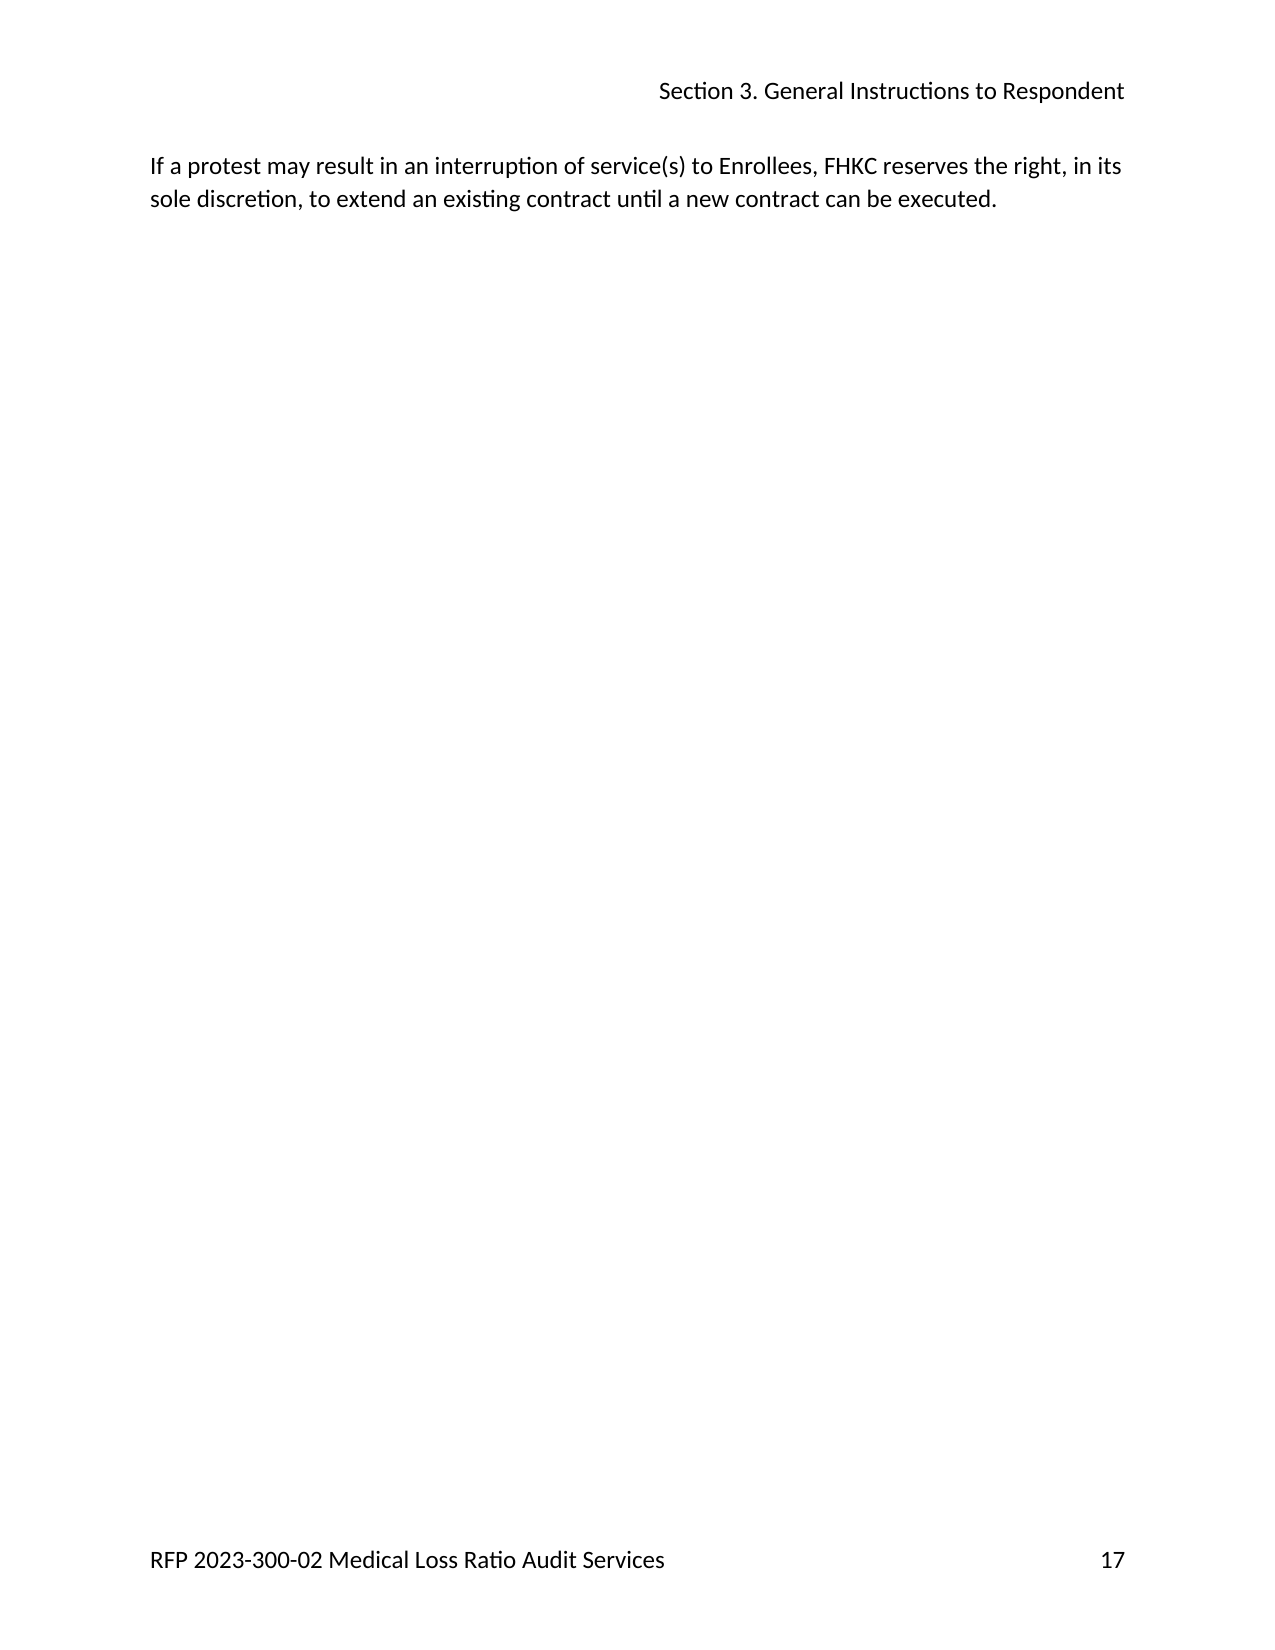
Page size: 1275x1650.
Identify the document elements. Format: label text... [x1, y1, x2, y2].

text If a protest may result in an interruption of service(s) to Enrollees, FHKC reserves the right, in its sole discretion, to extend an existing contract until a new contract can be executed. [150, 150, 1125, 213]
